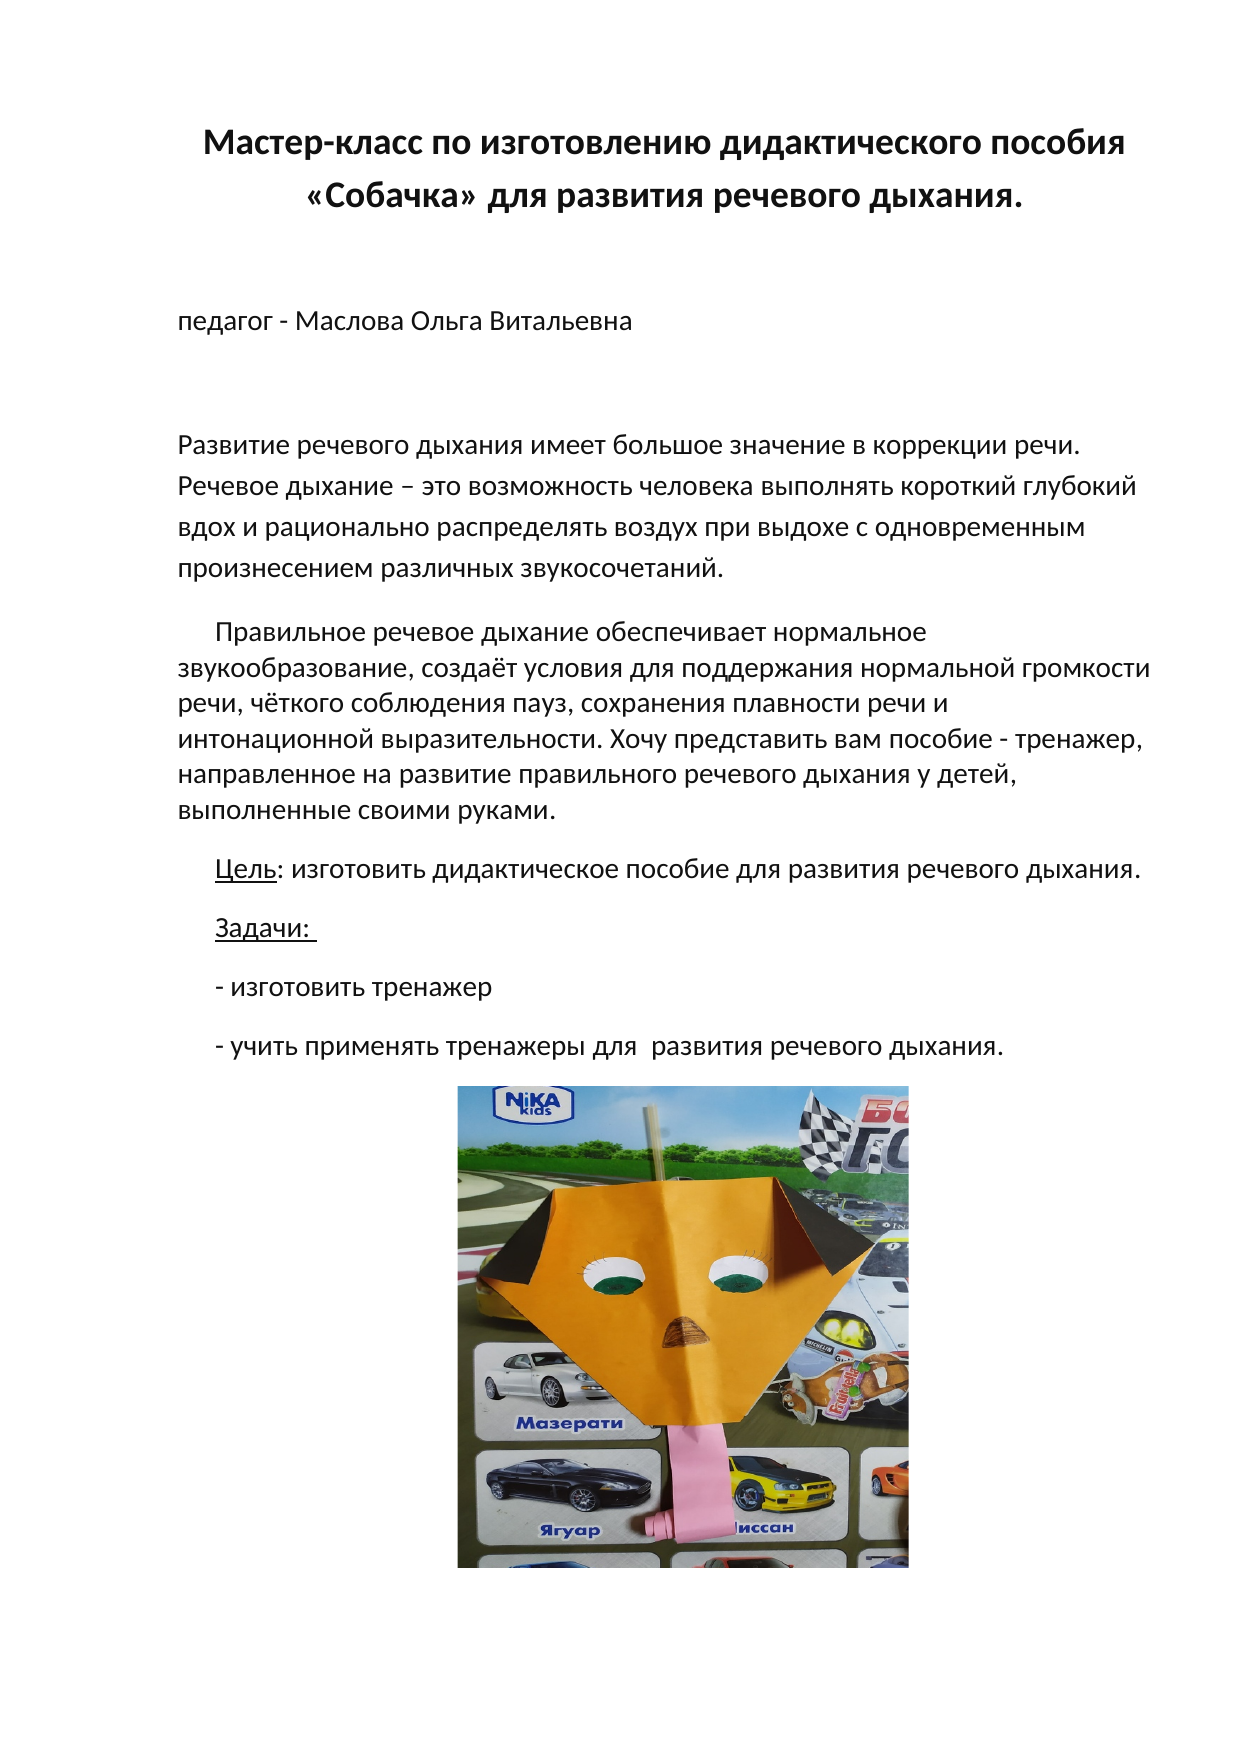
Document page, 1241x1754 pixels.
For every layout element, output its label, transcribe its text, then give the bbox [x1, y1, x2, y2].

text - изготовить тренажер [177, 968, 1152, 1004]
text Правильное речевое дыхание обеспечивает нормальное звукообразование, создаёт условия для поддержания нормальной громкости речи, чёткого соблюдения пауз, сохранения плавности речи и интонационной выразительности. Хочу представить вам пособие - тренажер, направленное на развитие правильного речевого дыхания у детей, выполненные своими руками. [177, 613, 1152, 827]
text Цель: изготовить дидактическое пособие для развития речевого дыхания. [177, 850, 1152, 886]
text Мастер-класс по изготовлению дидактического пособия «Собачка» для развития речевого дыхания. [177, 118, 1152, 217]
text Развитие речевого дыхания имеет большое значение в коррекции речи. Речевое дыхание – это возможность человека выполнять короткий глубокий вдох и рационально распределять воздух при выдохе с одновременным произнесением различных звукосочетаний. [177, 426, 1152, 584]
picture [457, 1086, 909, 1568]
text - учить применять тренажеры для развития речевого дыхания. [177, 1027, 1152, 1063]
text педагог - Маслова Ольга Витальевна [177, 302, 1152, 338]
text Задачи: [177, 909, 1152, 945]
